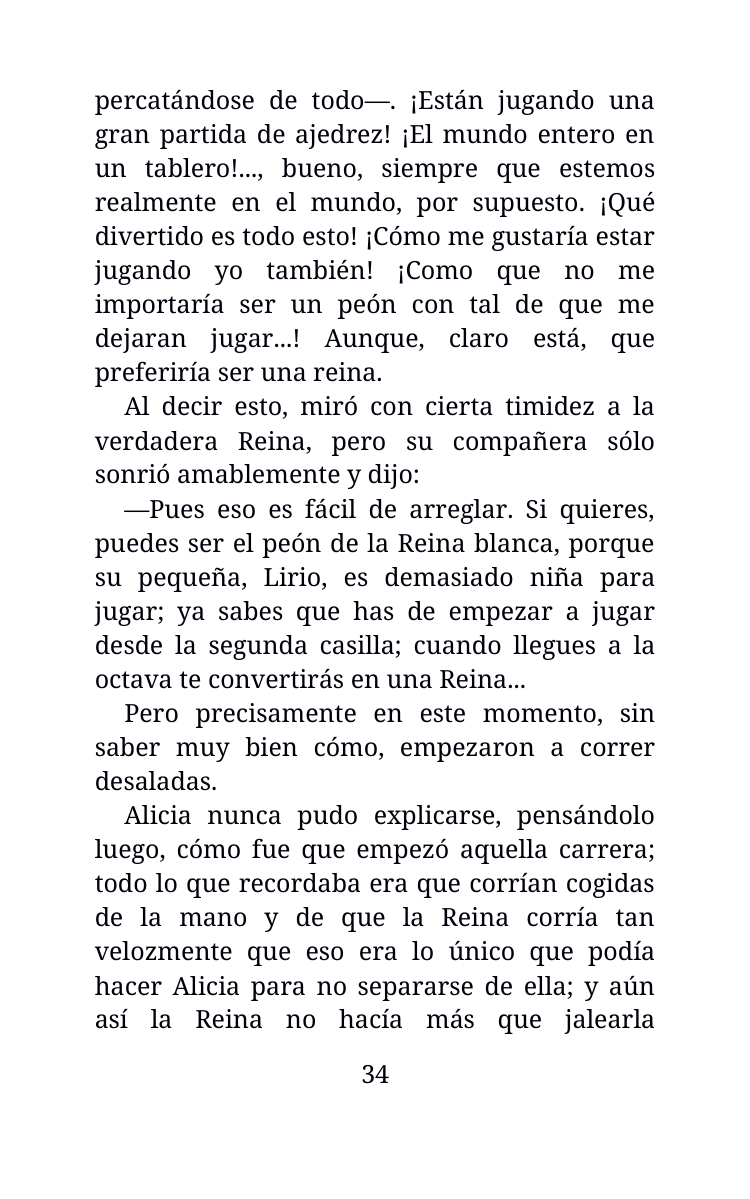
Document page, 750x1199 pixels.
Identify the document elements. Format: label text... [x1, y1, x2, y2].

text —Pues eso es fácil de arreglar. Si quieres, puedes ser el peón de la Reina blanca, porque su pequeña, Lirio, es demasiado niña para jugar; ya sabes que has de empezar a jugar desde la segunda casilla; cuando llegues a la octava te convertirás en una Reina... [94, 491, 656, 696]
text Al decir esto, miró con cierta timidez a la verdadera Reina, pero su compañera sólo sonrió amablemente y dijo: [94, 389, 656, 491]
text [94, 798, 656, 1036]
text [94, 82, 656, 389]
text Pero precisamente en este momento, sin saber muy bien cómo, empezaron a correr desaladas. [94, 696, 656, 798]
